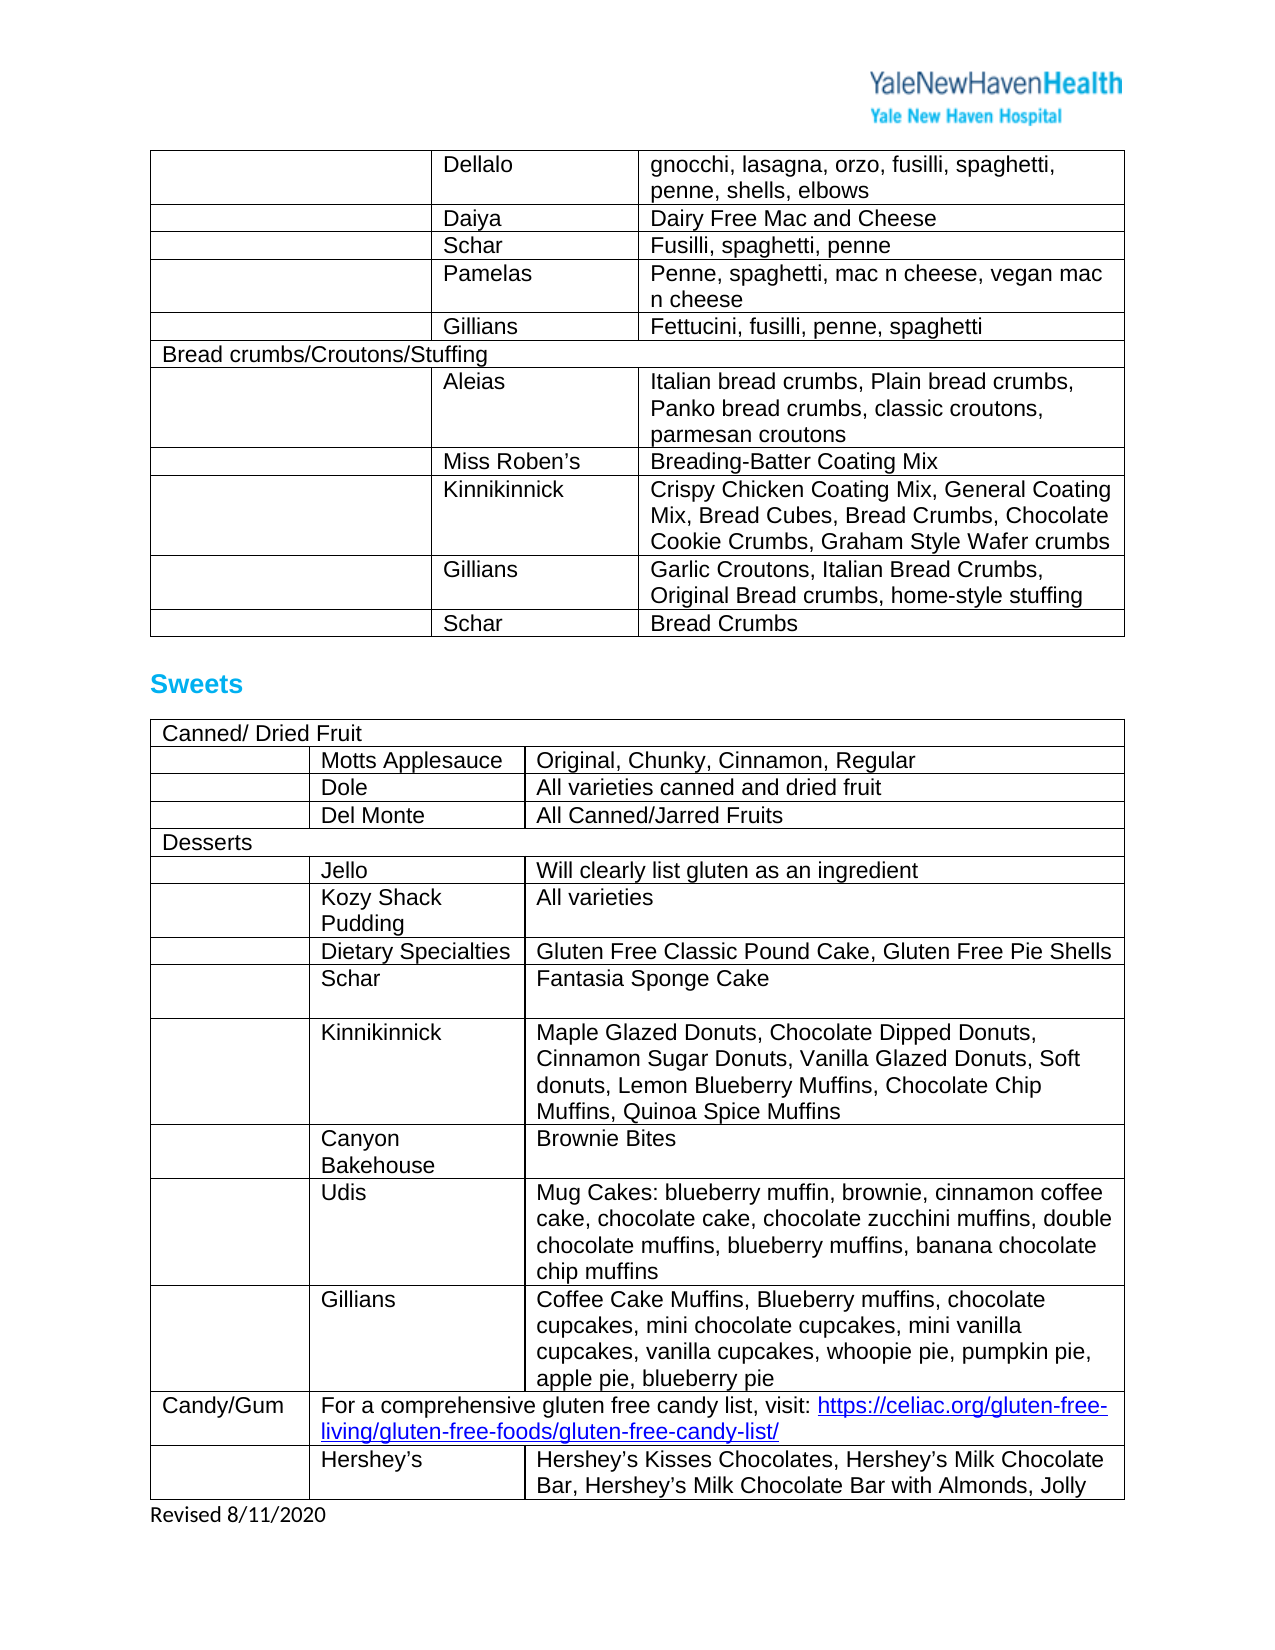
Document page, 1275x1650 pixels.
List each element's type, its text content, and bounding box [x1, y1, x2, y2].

table_cell [151, 556, 431, 608]
table_cell Original, Chunky, Cinnamon, Regular [526, 747, 1124, 773]
table_cell Hershey’s Kisses Chocolates, Hershey’s Milk Chocolate Bar, Hershey’s Milk Chocolate Bar with Almonds, Jolly Ranchers (hard candy and lollipops) [526, 1446, 1124, 1498]
table_cell Schar [310, 965, 524, 1018]
table_cell Dole [310, 774, 524, 801]
table_cell Pamelas [432, 260, 638, 312]
table_cell Fettucini, fusilli, penne, spaghetti [639, 313, 1124, 340]
table_cell Mug Cakes: blueberry muffin, brownie, cinnamon coffee cake, chocolate cake, chocolate zucchini muffins, double chocolate muffins, blueberry muffins, banana chocolate chip muffins [526, 1179, 1124, 1284]
table_cell All Canned/Jarred Fruits [526, 802, 1124, 828]
table_cell Jello [310, 857, 524, 883]
table_cell Kinnikinnick [310, 1019, 524, 1124]
table_cell [151, 476, 431, 555]
table_cell Bread crumbs/Croutons/Stuffing [151, 341, 1124, 367]
table_cell gnocchi, lasagna, orzo, fusilli, spaghetti, penne, shells, elbows [639, 151, 1124, 204]
table_cell [151, 260, 431, 312]
table_cell Coffee Cake Muffins, Blueberry muffins, chocolate cupcakes, mini chocolate cupcakes, mini vanilla cupcakes, vanilla cupcakes, whoopie pie, pumpkin pie, apple pie, blueberry pie [526, 1286, 1124, 1391]
table_cell Brownie Bites [526, 1125, 1124, 1178]
table_cell Kinnikinnick [432, 476, 638, 555]
table_cell Crispy Chicken Coating Mix, General Coating Mix, Bread Cubes, Bread Crumbs, Chocolate Cookie Crumbs, Graham Style Wafer crumbs [639, 476, 1124, 555]
picture [870, 48, 1122, 150]
table_cell [151, 448, 431, 474]
table_cell [151, 1125, 309, 1178]
table_cell Garlic Croutons, Italian Bread Crumbs, Original Bread crumbs, home-style stuffing [639, 556, 1124, 608]
table_cell All varieties canned and dried fruit [526, 774, 1124, 801]
table_cell [151, 368, 431, 447]
table_cell [151, 1019, 309, 1124]
table_cell Canyon Bakehouse [310, 1125, 524, 1178]
table_cell [151, 1286, 309, 1391]
table_cell Maple Glazed Donuts, Chocolate Dipped Donuts, Cinnamon Sugar Donuts, Vanilla Glazed Donuts, Soft donuts, Lemon Blueberry Muffins, Chocolate Chip Muffins, Quinoa Spice Muffins [526, 1019, 1124, 1124]
table_cell [151, 884, 309, 937]
table_cell Bread Crumbs [639, 610, 1124, 636]
table_cell [151, 232, 431, 258]
table_cell [151, 774, 309, 801]
table_cell Miss Roben’s [432, 448, 638, 474]
table_cell Udis [310, 1179, 524, 1284]
table_cell Gillians [432, 313, 638, 340]
table_cell Fusilli, spaghetti, penne [639, 232, 1124, 258]
table_cell Fantasia Sponge Cake [526, 965, 1124, 1018]
table_cell Will clearly list gluten as an ingredient [526, 857, 1124, 883]
table_cell Gluten Free Classic Pound Cake, Gluten Free Pie Shells [526, 938, 1124, 964]
table_cell [151, 151, 431, 204]
table_cell Gillians [432, 556, 638, 608]
table_cell Del Monte [310, 802, 524, 828]
table_cell Penne, spaghetti, mac n cheese, vegan mac n cheese [639, 260, 1124, 312]
table_cell Motts Applesauce [310, 747, 524, 773]
table_cell Hershey’s [310, 1446, 524, 1498]
table_cell [151, 747, 309, 773]
table_cell [151, 1446, 309, 1498]
table_cell Gillians [310, 1286, 524, 1391]
table_cell [151, 313, 431, 340]
table_cell Schar [432, 232, 638, 258]
table_cell [151, 802, 309, 828]
table_cell Aleias [432, 368, 638, 447]
table_cell All varieties [526, 884, 1124, 937]
table_header Canned/ Dried Fruit [151, 720, 1124, 746]
subtitle Sweets [150, 668, 1125, 699]
table_cell [151, 1179, 309, 1284]
table_cell [151, 857, 309, 883]
table_cell [151, 610, 431, 636]
table_cell Candy/Gum [151, 1392, 309, 1445]
table_cell For a comprehensive gluten free candy list, visit: https://celiac.org/gluten-free-living/gluten-free-foods/gluten-free-candy-list/ [310, 1392, 1124, 1445]
table_cell [151, 965, 309, 1018]
table_cell Dairy Free Mac and Cheese [639, 205, 1124, 231]
table_cell [151, 205, 431, 231]
table_cell Breading-Batter Coating Mix [639, 448, 1124, 474]
table_cell Dellalo [432, 151, 638, 204]
table_cell Desserts [151, 829, 1124, 856]
table_cell Italian bread crumbs, Plain bread crumbs, Panko bread crumbs, classic croutons, parmesan croutons [639, 368, 1124, 447]
table_cell [151, 938, 309, 964]
table_cell Kozy Shack Pudding [310, 884, 524, 937]
table_cell Daiya [432, 205, 638, 231]
table_cell Schar [432, 610, 638, 636]
table_cell Dietary Specialties [310, 938, 524, 964]
